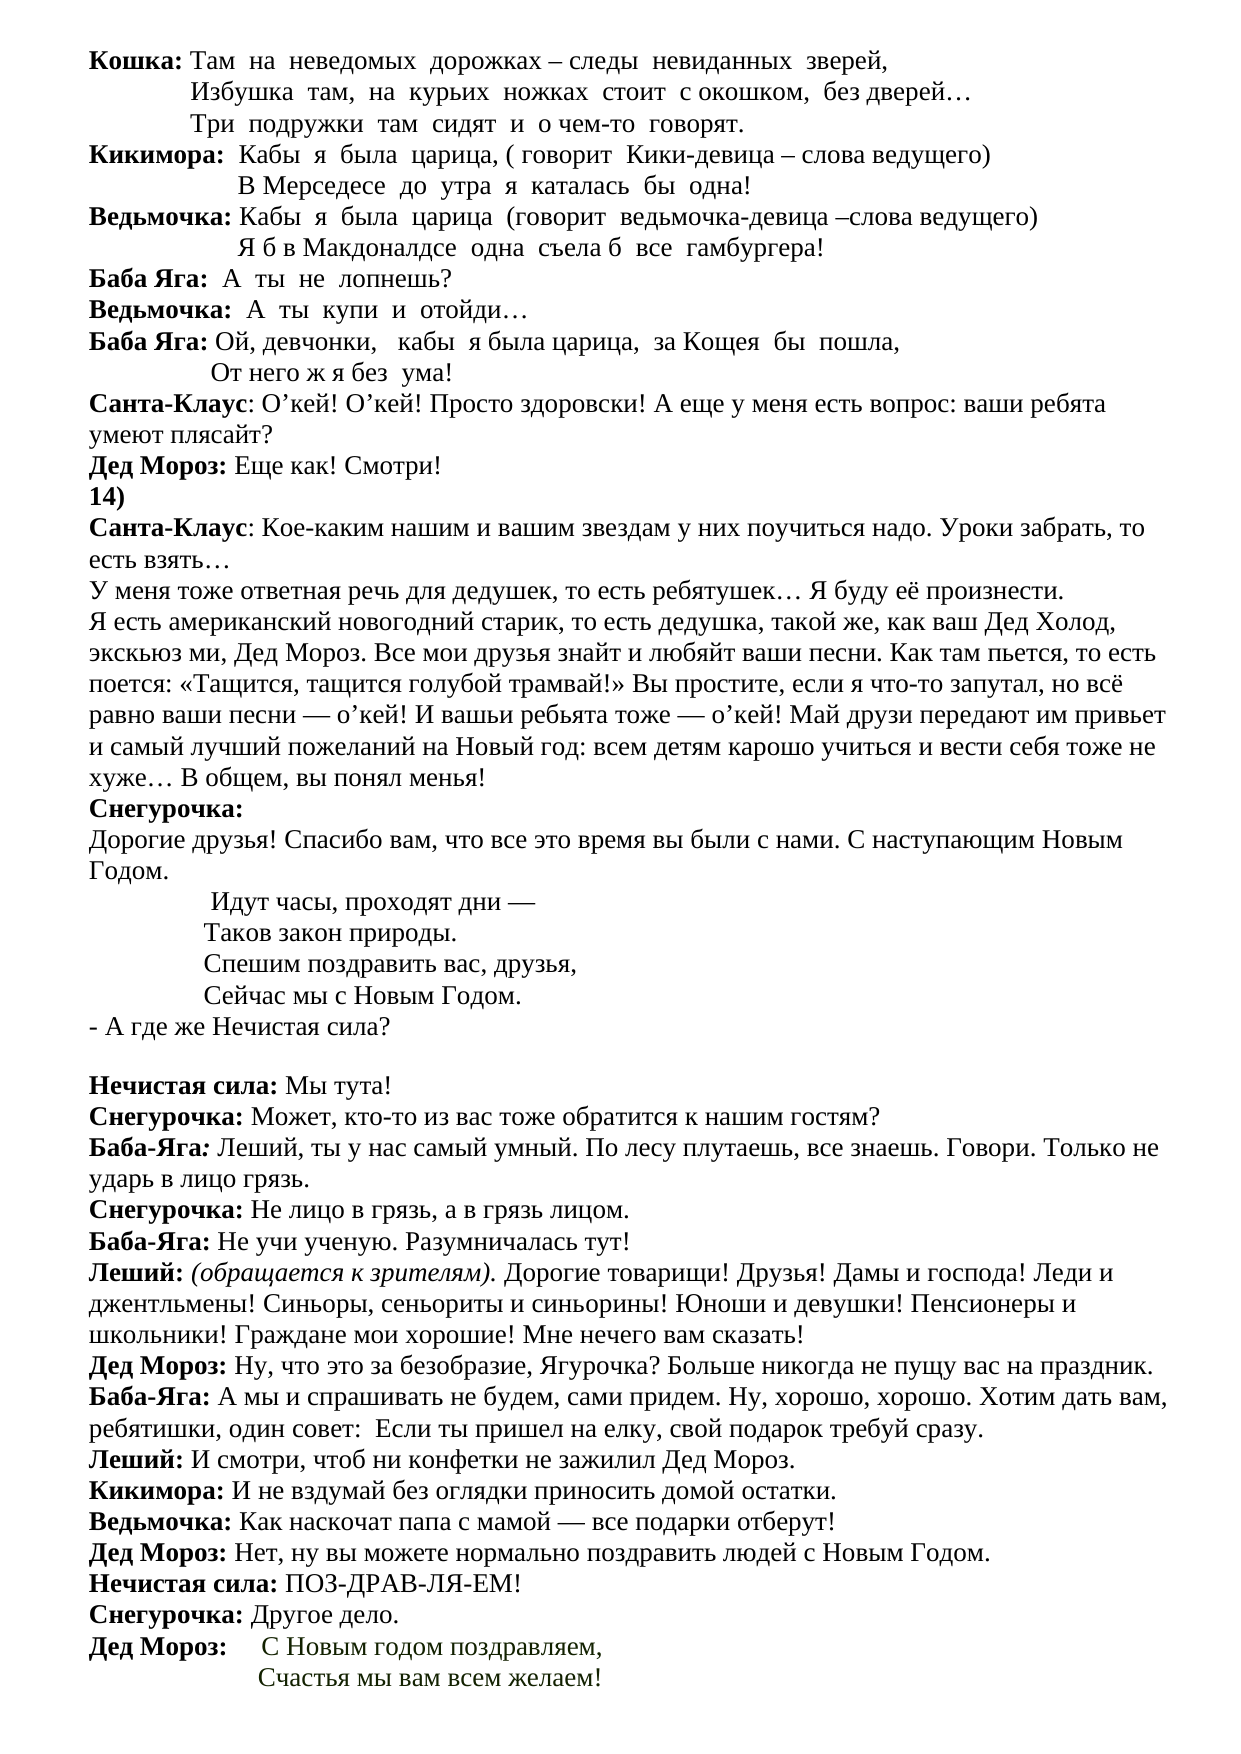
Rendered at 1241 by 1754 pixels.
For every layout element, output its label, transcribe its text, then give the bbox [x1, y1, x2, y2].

text Баба Яга: Ой, девчонки, кабы я была царица, за Кощея бы пошла, [89, 325, 1181, 356]
text Кошка: Там на неведомых дорожках – следы невиданных зверей, [89, 44, 1181, 76]
text Избушка там, на курьих ножках стоит с окошком, без дверей… [89, 76, 1181, 107]
text Ведьмочка: Кабы я была царица (говорит ведьмочка-девица –слова ведущего) [89, 200, 1181, 231]
text Нечистая сила: Мы тута! [89, 1069, 1181, 1100]
text У меня тоже ответная речь для дедушек, то есть ребятушек… Я буду её произнести. Я есть американский новогодний старик, то есть дедушка, такой же, как ваш Дед Холод, экскьюз ми, Дед Мороз. Все мои друзья знайт и любяйт ваши песни. Как там пьется, то есть поется: «Тащится, тащится голубой трамвай!» Вы простите, если я что-то запутал, но всё равно ваши песни — о’кей! И вашьи ребьята тоже — о’кей! Май друзи передают им привьет и самый лучший пожеланий на Новый год: всем детям карошо учиться и вести себя тоже не хуже… В общем, вы понял менья! [89, 574, 1181, 792]
text Снегурочка: Дорогие друзья! Спасибо вам, что все это время вы были с нами. С наступающим Новым Годом. Идут часы, проходят дни — Таков закон природы. Спешим поздравить вас, друзья, Сейчас мы с Новым Годом. - А где же Нечистая сила? [89, 792, 1181, 1041]
text Три подружки там сидят и о чем-то говорят. [89, 107, 1181, 138]
text Ведьмочка: А ты купи и отойди… [89, 293, 1181, 325]
text Кикимора: Кабы я была царица, ( говорит Кики-девица – слова ведущего) [89, 138, 1181, 169]
text Снегурочка: Может, кто-то из вас тоже обратится к нашим гостям? Баба-Яга: Леший, ты у нас самый умный. По лесу плутаешь, все знаешь. Говори. Только не ударь в лицо грязь. Снегурочка: Не лицо в грязь, а в грязь лицом. Баба-Яга: Не учи ученую. Разумничалась тут! Леший: (обращается к зрителям). Дорогие товарищи! Друзья! Дамы и господа! Леди и джентльмены! Синьоры, сеньориты и синьорины! Юноши и девушки! Пенсионеры и школьники! Граждане мои хорошие! Мне нечего вам сказать! Дед Мороз: Ну, что это за безобразие, Ягурочка? Больше никогда не пущу вас на праздник. Баба-Яга: А мы и спрашивать не будем, сами придем. Ну, хорошо, хорошо. Хотим дать вам, ребятишки, один совет: Если ты пришел на елку, свой подарок требуй сразу. Леший: И смотри, чтоб ни конфетки не зажилил Дед Мороз. Кикимора: И не вздумай без оглядки приносить домой остатки. Ведьмочка: Как наскочат папа с мамой — все подарки отберут! Дед Мороз: Нет, ну вы можете нормально поздравить людей с Новым Годом. Нечистая сила: ПОЗ-ДРАВ-ЛЯ-ЕМ! Снегурочка: Другое дело. [89, 1100, 1181, 1630]
text В Мерседесе до утра я каталась бы одна! [89, 169, 1181, 200]
text Санта-Клаус: Кое-каким нашим и вашим звездам у них поучиться надо. Уроки забрать, то есть взять… [89, 512, 1181, 574]
text От него ж я без ума! Санта-Клаус: О’кей! О’кей! Просто здоровски! А еще у меня есть вопрос: ваши ребята умеют плясайт? Дед Мороз: Еще как! Смотри! 14) [89, 356, 1181, 512]
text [89, 1630, 1181, 1692]
text Я б в Макдоналдсе одна съела б все гамбургера! [89, 231, 1181, 262]
text Баба Яга: А ты не лопнешь? [89, 262, 1181, 293]
